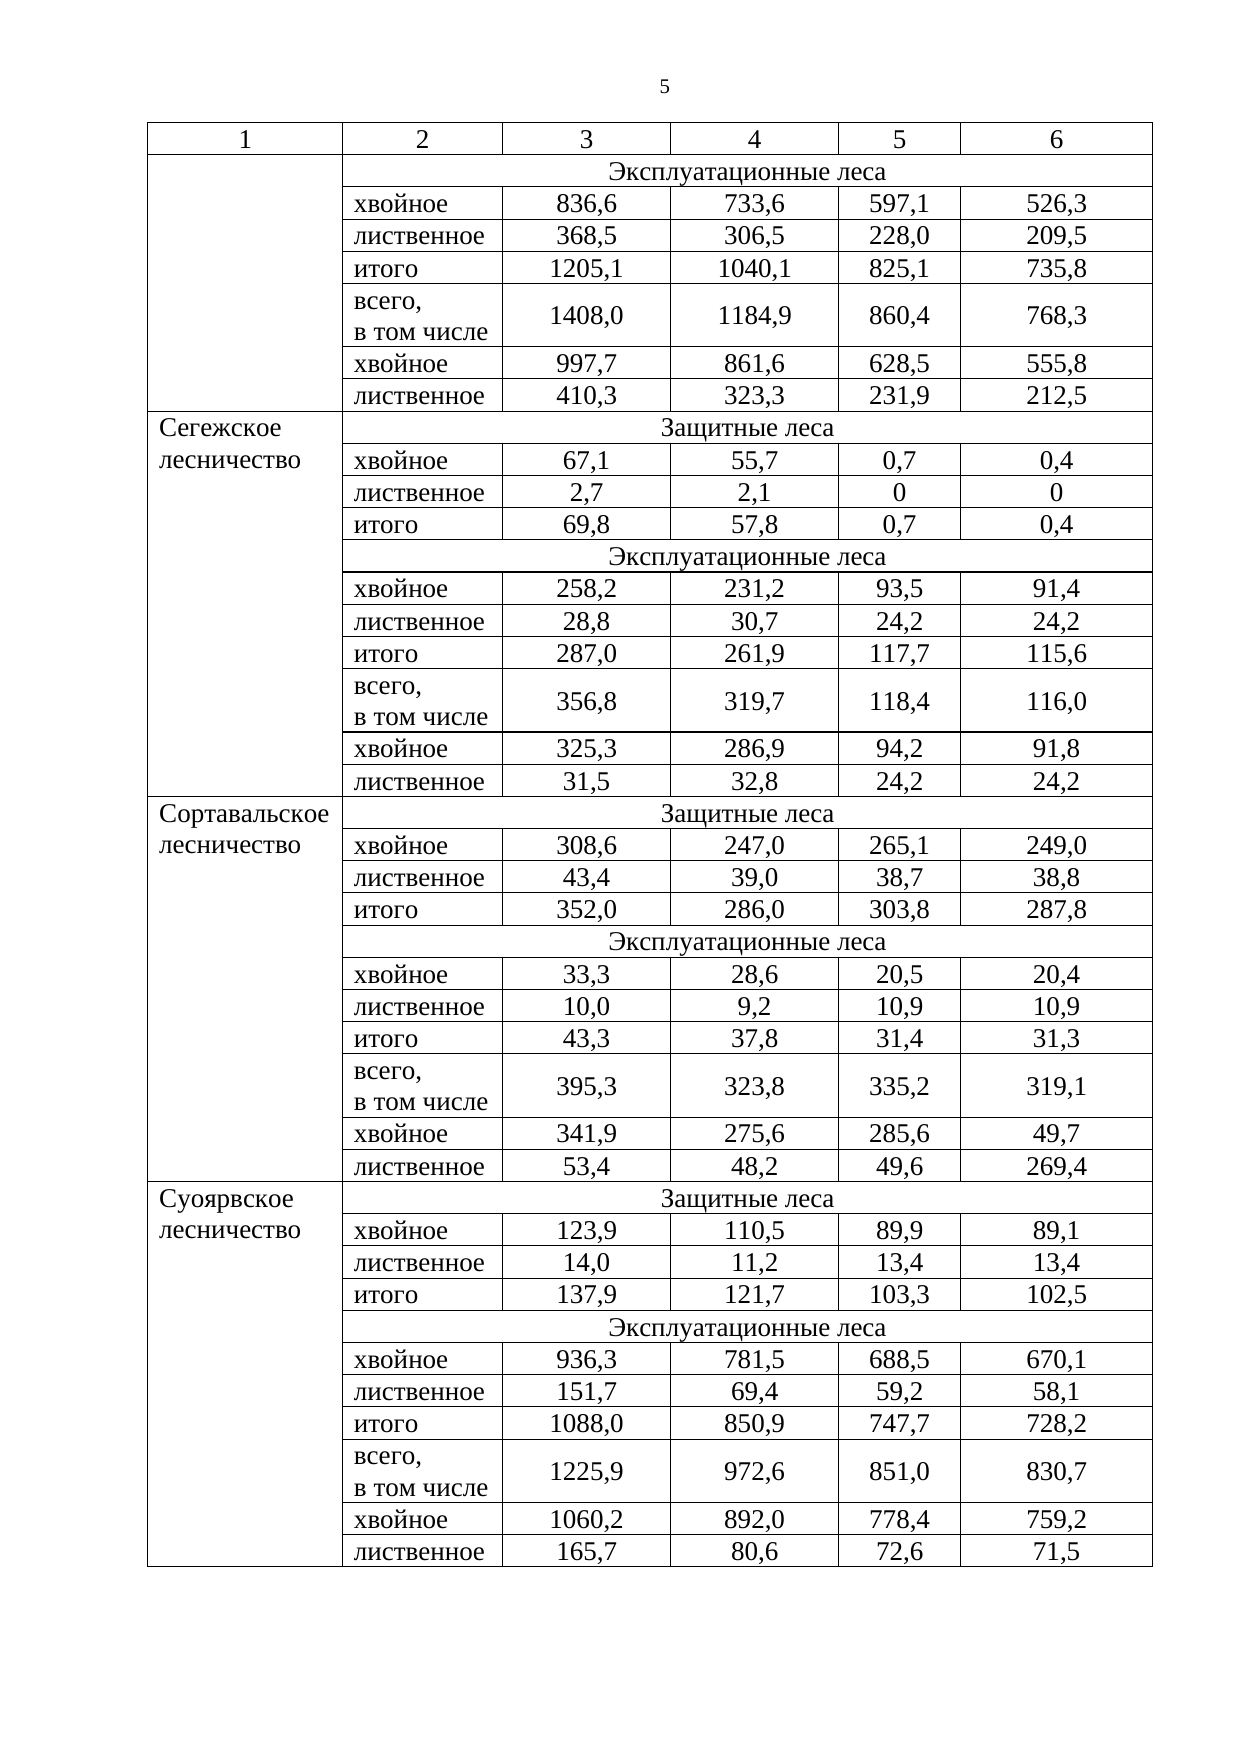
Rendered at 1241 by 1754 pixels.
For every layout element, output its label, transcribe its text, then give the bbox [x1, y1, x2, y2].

table_cell лиственное [343, 605, 502, 636]
table_cell итого [343, 508, 502, 539]
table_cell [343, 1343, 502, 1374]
table_cell 110,5 [671, 1214, 838, 1245]
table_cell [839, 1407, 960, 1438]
table_cell 39,0 [671, 861, 838, 892]
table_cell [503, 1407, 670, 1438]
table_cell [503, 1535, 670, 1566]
table_cell 768,3 [961, 284, 1152, 346]
table_cell 123,9 [503, 1214, 670, 1245]
table_cell 341,9 [503, 1118, 670, 1149]
table_cell 48,2 [671, 1150, 838, 1181]
table_cell 325,3 [503, 733, 670, 763]
table_cell 628,5 [839, 347, 960, 378]
table_cell 395,3 [503, 1054, 670, 1117]
table_cell лиственное [343, 1246, 502, 1277]
table_cell 10,9 [839, 990, 960, 1021]
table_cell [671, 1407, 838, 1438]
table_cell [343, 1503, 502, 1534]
table_cell итого [343, 1022, 502, 1053]
table_cell 91,4 [961, 573, 1152, 604]
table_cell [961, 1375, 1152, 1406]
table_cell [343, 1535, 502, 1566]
table_cell 102,5 [961, 1279, 1152, 1310]
table_cell 306,5 [671, 220, 838, 251]
table_cell 2,7 [503, 476, 670, 507]
table_cell Эксплуатационные леса [343, 540, 1152, 571]
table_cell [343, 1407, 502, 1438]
table_cell всего, в том числе [343, 284, 502, 346]
table_cell 733,6 [671, 187, 838, 218]
table_cell Сортавальское лесничество [148, 797, 342, 1181]
table_cell 231,9 [839, 379, 960, 411]
table_cell всего, в том числе [343, 1054, 502, 1117]
table_cell 0,7 [839, 444, 960, 475]
table_cell 265,1 [839, 829, 960, 860]
table_cell 10,0 [503, 990, 670, 1021]
table_cell 287,0 [503, 637, 670, 668]
table_cell 121,7 [671, 1279, 838, 1310]
table_cell 997,7 [503, 347, 670, 378]
table_cell 33,3 [503, 958, 670, 989]
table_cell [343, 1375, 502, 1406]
table_cell хвойное [343, 829, 502, 860]
table_cell 13,4 [839, 1246, 960, 1277]
table_cell всего, в том числе [343, 669, 502, 731]
table_cell лиственное [343, 990, 502, 1021]
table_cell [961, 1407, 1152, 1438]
table_cell 24,2 [839, 765, 960, 796]
table_cell 55,7 [671, 444, 838, 475]
table_cell 0,4 [961, 444, 1152, 475]
table_cell 269,4 [961, 1150, 1152, 1181]
table_cell 24,2 [839, 605, 960, 636]
table_header 5 [839, 123, 960, 154]
table_cell 37,8 [671, 1022, 838, 1053]
table_cell 356,8 [503, 669, 670, 731]
table_cell 261,9 [671, 637, 838, 668]
table_cell 28,6 [671, 958, 838, 989]
table_cell 2,1 [671, 476, 838, 507]
table_cell Сегежское лесничество [148, 412, 342, 796]
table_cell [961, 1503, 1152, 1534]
table_cell 0 [961, 476, 1152, 507]
table_cell 43,3 [503, 1022, 670, 1053]
table_cell 323,3 [671, 379, 838, 411]
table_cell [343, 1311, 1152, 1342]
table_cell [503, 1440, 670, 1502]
table_cell 43,4 [503, 861, 670, 892]
table_cell Суоярвское лесничество [148, 1182, 342, 1566]
table_cell 28,8 [503, 605, 670, 636]
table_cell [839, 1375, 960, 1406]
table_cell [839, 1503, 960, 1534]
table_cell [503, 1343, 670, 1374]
table_header 4 [671, 123, 838, 154]
table_cell Эксплуатационные леса [343, 155, 1152, 186]
table_cell 116,0 [961, 669, 1152, 731]
table_cell 103,3 [839, 1279, 960, 1310]
table_cell 860,4 [839, 284, 960, 346]
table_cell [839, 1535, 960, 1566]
table_cell 69,8 [503, 508, 670, 539]
table_cell 287,8 [961, 893, 1152, 924]
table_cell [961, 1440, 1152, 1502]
table_cell хвойное [343, 733, 502, 763]
table_cell 410,3 [503, 379, 670, 411]
table_cell хвойное [343, 958, 502, 989]
table_cell 137,9 [503, 1279, 670, 1310]
table_cell 836,6 [503, 187, 670, 218]
table_cell 286,0 [671, 893, 838, 924]
table_cell 323,8 [671, 1054, 838, 1117]
table_header 3 [503, 123, 670, 154]
table_cell лиственное [343, 220, 502, 251]
table_cell хвойное [343, 1118, 502, 1149]
table_cell 67,1 [503, 444, 670, 475]
table_cell 89,9 [839, 1214, 960, 1245]
table_cell 30,7 [671, 605, 838, 636]
table_cell 91,8 [961, 733, 1152, 763]
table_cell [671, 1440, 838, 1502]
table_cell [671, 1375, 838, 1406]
table_cell 24,2 [961, 765, 1152, 796]
table_cell хвойное [343, 444, 502, 475]
table_cell итого [343, 637, 502, 668]
table_cell Защитные леса [343, 797, 1152, 828]
table_cell Защитные леса [343, 412, 1152, 443]
table_cell итого [343, 1279, 502, 1310]
table_cell итого [343, 893, 502, 924]
table_cell лиственное [343, 476, 502, 507]
table_cell 53,4 [503, 1150, 670, 1181]
table_cell 0,7 [839, 508, 960, 539]
table_cell 31,5 [503, 765, 670, 796]
table_cell 94,2 [839, 733, 960, 763]
table_cell 57,8 [671, 508, 838, 539]
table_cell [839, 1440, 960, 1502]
table_cell 555,8 [961, 347, 1152, 378]
table_cell 597,1 [839, 187, 960, 218]
table_cell лиственное [343, 765, 502, 796]
table_cell 368,5 [503, 220, 670, 251]
table_cell 89,1 [961, 1214, 1152, 1245]
table_cell 11,2 [671, 1246, 838, 1277]
table_cell 49,7 [961, 1118, 1152, 1149]
table_cell 286,9 [671, 733, 838, 763]
table_cell 31,4 [839, 1022, 960, 1053]
table_header 6 [961, 123, 1152, 154]
table_cell 209,5 [961, 220, 1152, 251]
table_cell хвойное [343, 1214, 502, 1245]
table_cell итого [343, 252, 502, 283]
table_cell 825,1 [839, 252, 960, 283]
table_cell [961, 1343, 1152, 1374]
table_cell хвойное [343, 347, 502, 378]
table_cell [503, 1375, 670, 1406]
table_cell 38,7 [839, 861, 960, 892]
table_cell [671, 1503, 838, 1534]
table_cell хвойное [343, 573, 502, 604]
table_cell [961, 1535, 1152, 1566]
table_cell 1040,1 [671, 252, 838, 283]
table_cell 231,2 [671, 573, 838, 604]
table_cell 1408,0 [503, 284, 670, 346]
table_cell 526,3 [961, 187, 1152, 218]
table_cell 31,3 [961, 1022, 1152, 1053]
table_header 2 [343, 123, 502, 154]
table_cell 118,4 [839, 669, 960, 731]
table_cell 0 [839, 476, 960, 507]
table_cell 319,1 [961, 1054, 1152, 1117]
table_cell 24,2 [961, 605, 1152, 636]
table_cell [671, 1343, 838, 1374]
table_cell 20,4 [961, 958, 1152, 989]
table_cell 10,9 [961, 990, 1152, 1021]
table_cell 285,6 [839, 1118, 960, 1149]
table_cell 0,4 [961, 508, 1152, 539]
table_cell 735,8 [961, 252, 1152, 283]
table_cell 14,0 [503, 1246, 670, 1277]
table_cell 49,6 [839, 1150, 960, 1181]
table_cell 308,6 [503, 829, 670, 860]
table_cell 861,6 [671, 347, 838, 378]
table_cell 32,8 [671, 765, 838, 796]
table_cell 275,6 [671, 1118, 838, 1149]
table_cell [148, 155, 342, 411]
table_cell 212,5 [961, 379, 1152, 411]
table_cell 319,7 [671, 669, 838, 731]
table_cell 9,2 [671, 990, 838, 1021]
table_cell лиственное [343, 379, 502, 411]
table_cell 20,5 [839, 958, 960, 989]
table_cell 38,8 [961, 861, 1152, 892]
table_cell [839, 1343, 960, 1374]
table_cell 258,2 [503, 573, 670, 604]
table_cell 117,7 [839, 637, 960, 668]
table_cell 352,0 [503, 893, 670, 924]
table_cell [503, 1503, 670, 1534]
table_cell лиственное [343, 861, 502, 892]
table_cell 13,4 [961, 1246, 1152, 1277]
table_cell 335,2 [839, 1054, 960, 1117]
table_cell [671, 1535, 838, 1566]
table_cell 93,5 [839, 573, 960, 604]
table_header 1 [148, 123, 342, 154]
table_cell 249,0 [961, 829, 1152, 860]
table_cell 228,0 [839, 220, 960, 251]
table_cell 1184,9 [671, 284, 838, 346]
table_cell хвойное [343, 187, 502, 218]
table_cell 303,8 [839, 893, 960, 924]
table_cell 1205,1 [503, 252, 670, 283]
table_cell Эксплуатационные леса [343, 926, 1152, 957]
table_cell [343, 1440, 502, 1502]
table_cell лиственное [343, 1150, 502, 1181]
table_cell 247,0 [671, 829, 838, 860]
table_cell Защитные леса [343, 1182, 1152, 1213]
table_cell 115,6 [961, 637, 1152, 668]
